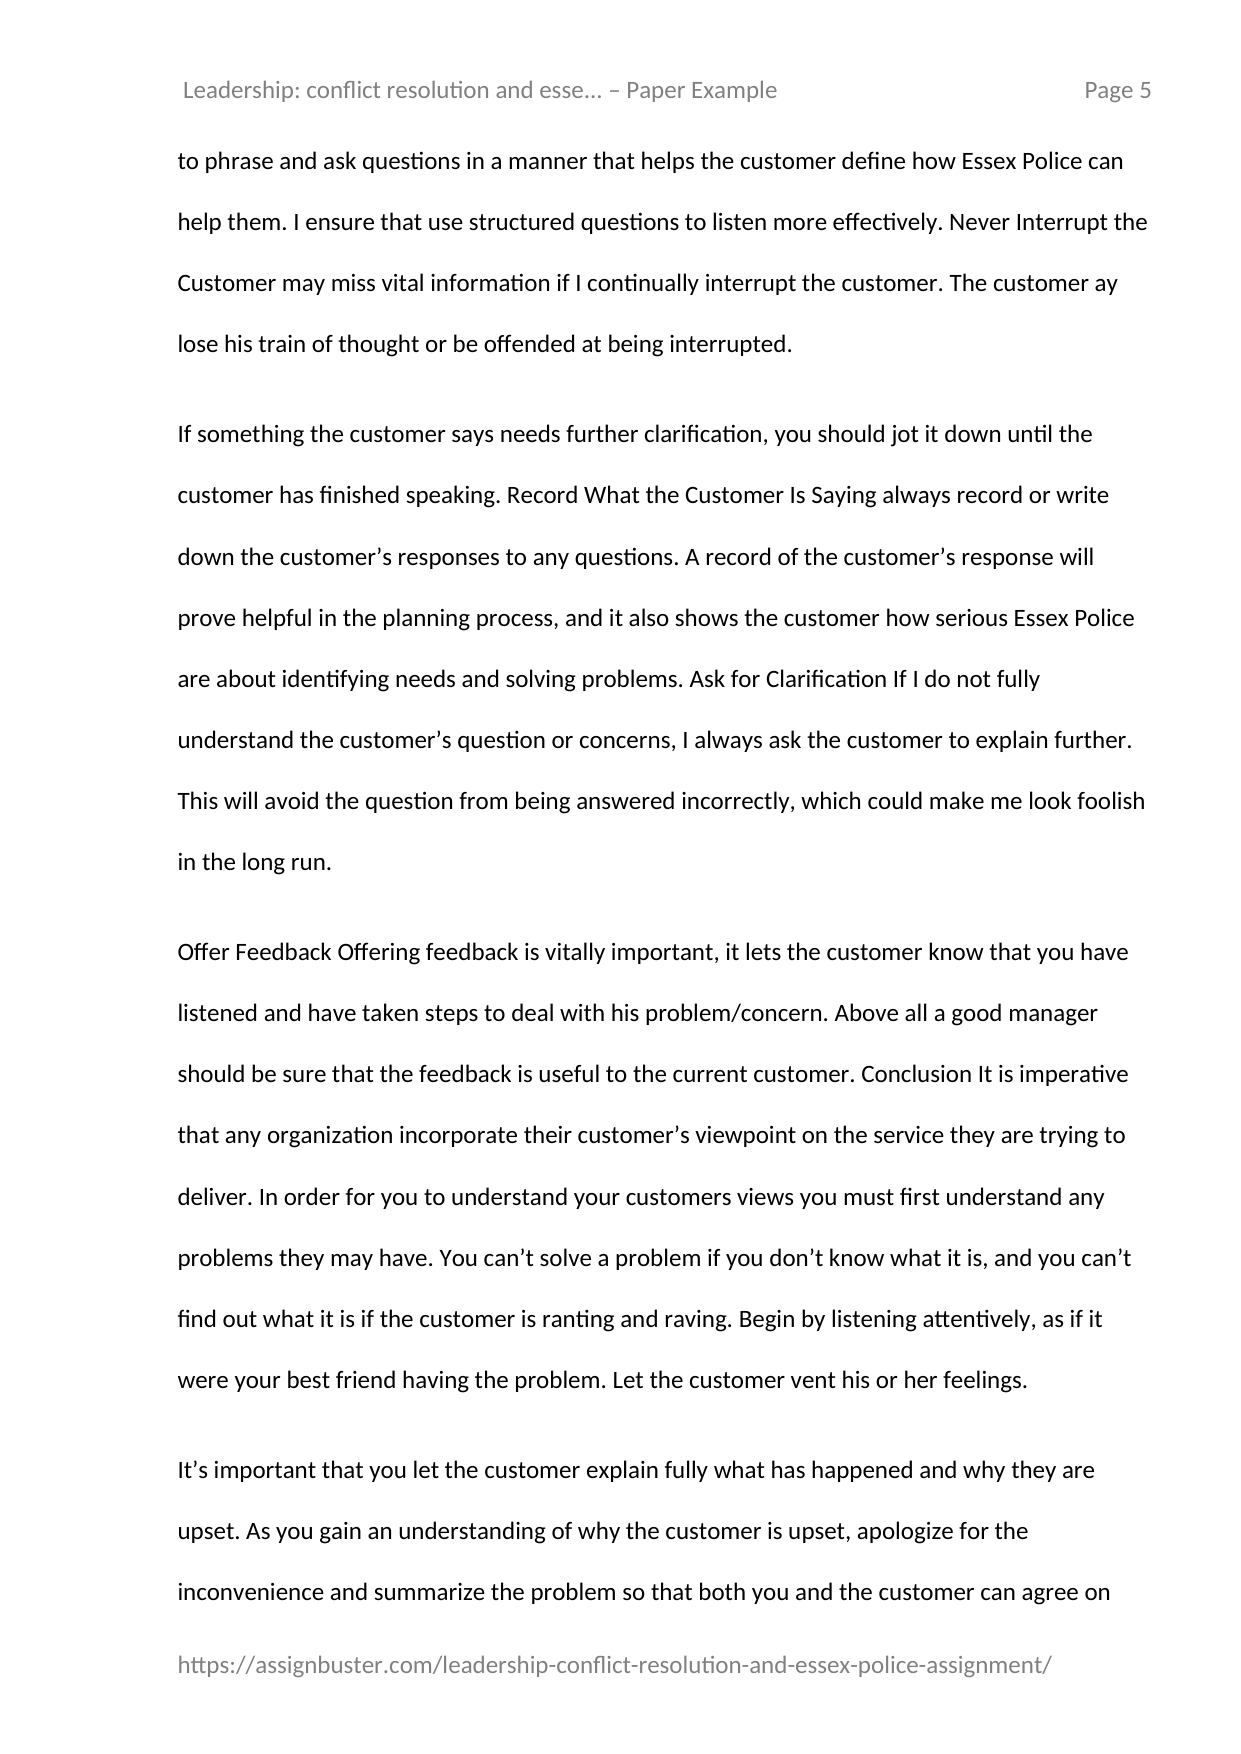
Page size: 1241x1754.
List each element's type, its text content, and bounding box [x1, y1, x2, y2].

text Offer Feedback Offering feedback is vitally important, it lets the customer know that you have listened and have taken steps to deal with his problem/concern. Above all a good manager should be sure that the feedback is useful to the current customer. Conclusion It is imperative that any organization incorporate their customer’s viewpoint on the service they are trying to deliver. In order for you to understand your customers views you must first understand any problems they may have. You can’t solve a problem if you don’t know what it is, and you can’t find out what it is if the customer is ranting and raving. Begin by listening attentively, as if it were your best friend having the problem. Let the customer vent his or her feelings. [177, 936, 1152, 1394]
text If something the customer says needs further clarification, you should jot it down until the customer has finished speaking. Record What the Customer Is Saying always record or write down the customer’s responses to any questions. A record of the customer’s response will prove helpful in the planning process, and it also shows the customer how serious Essex Police are about identifying needs and solving problems. Ask for Clarification If I do not fully understand the customer’s question or concerns, I always ask the customer to explain further. This will avoid the question from being answered incorrectly, which could make me look foolish in the long run. [177, 419, 1152, 876]
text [177, 145, 1152, 359]
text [177, 1454, 1152, 1607]
